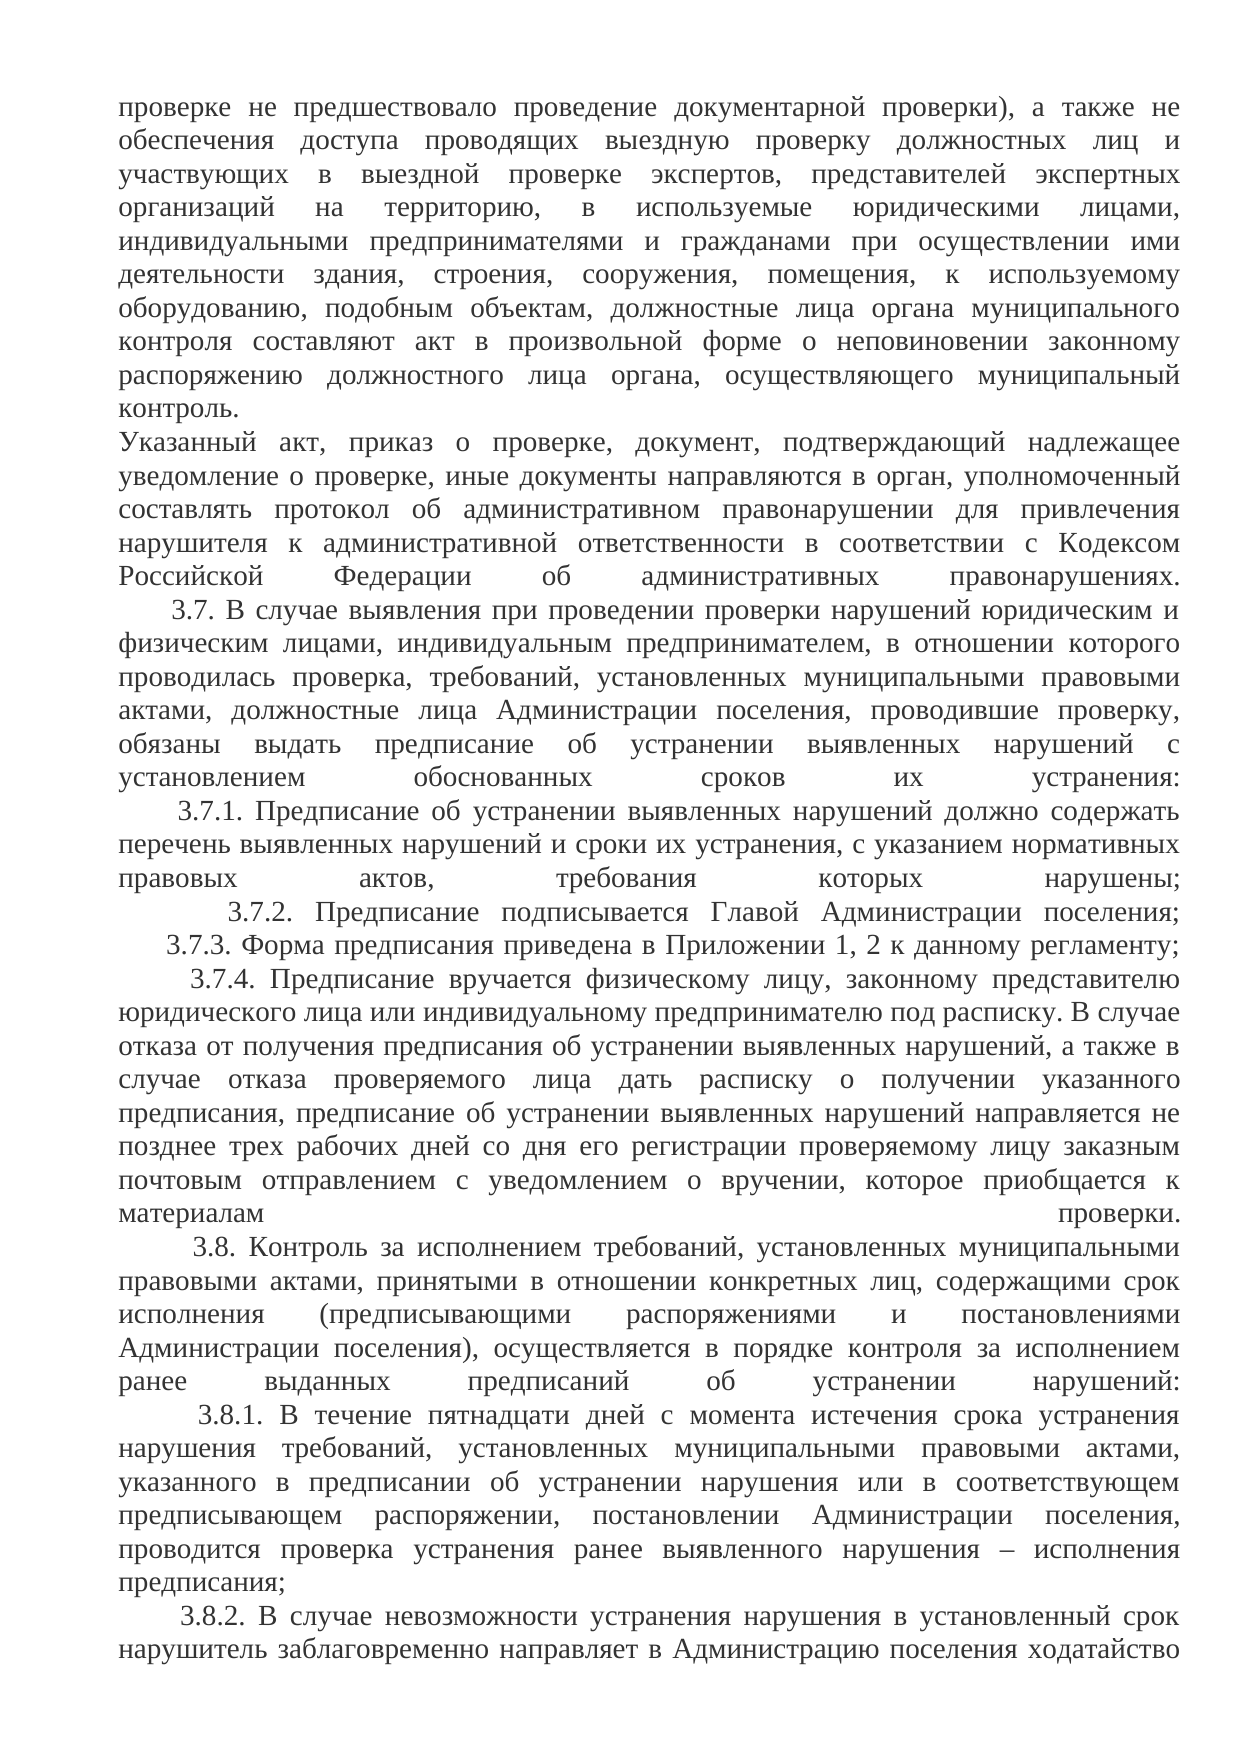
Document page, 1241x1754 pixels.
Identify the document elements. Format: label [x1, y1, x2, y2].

text [118, 89, 1181, 1665]
